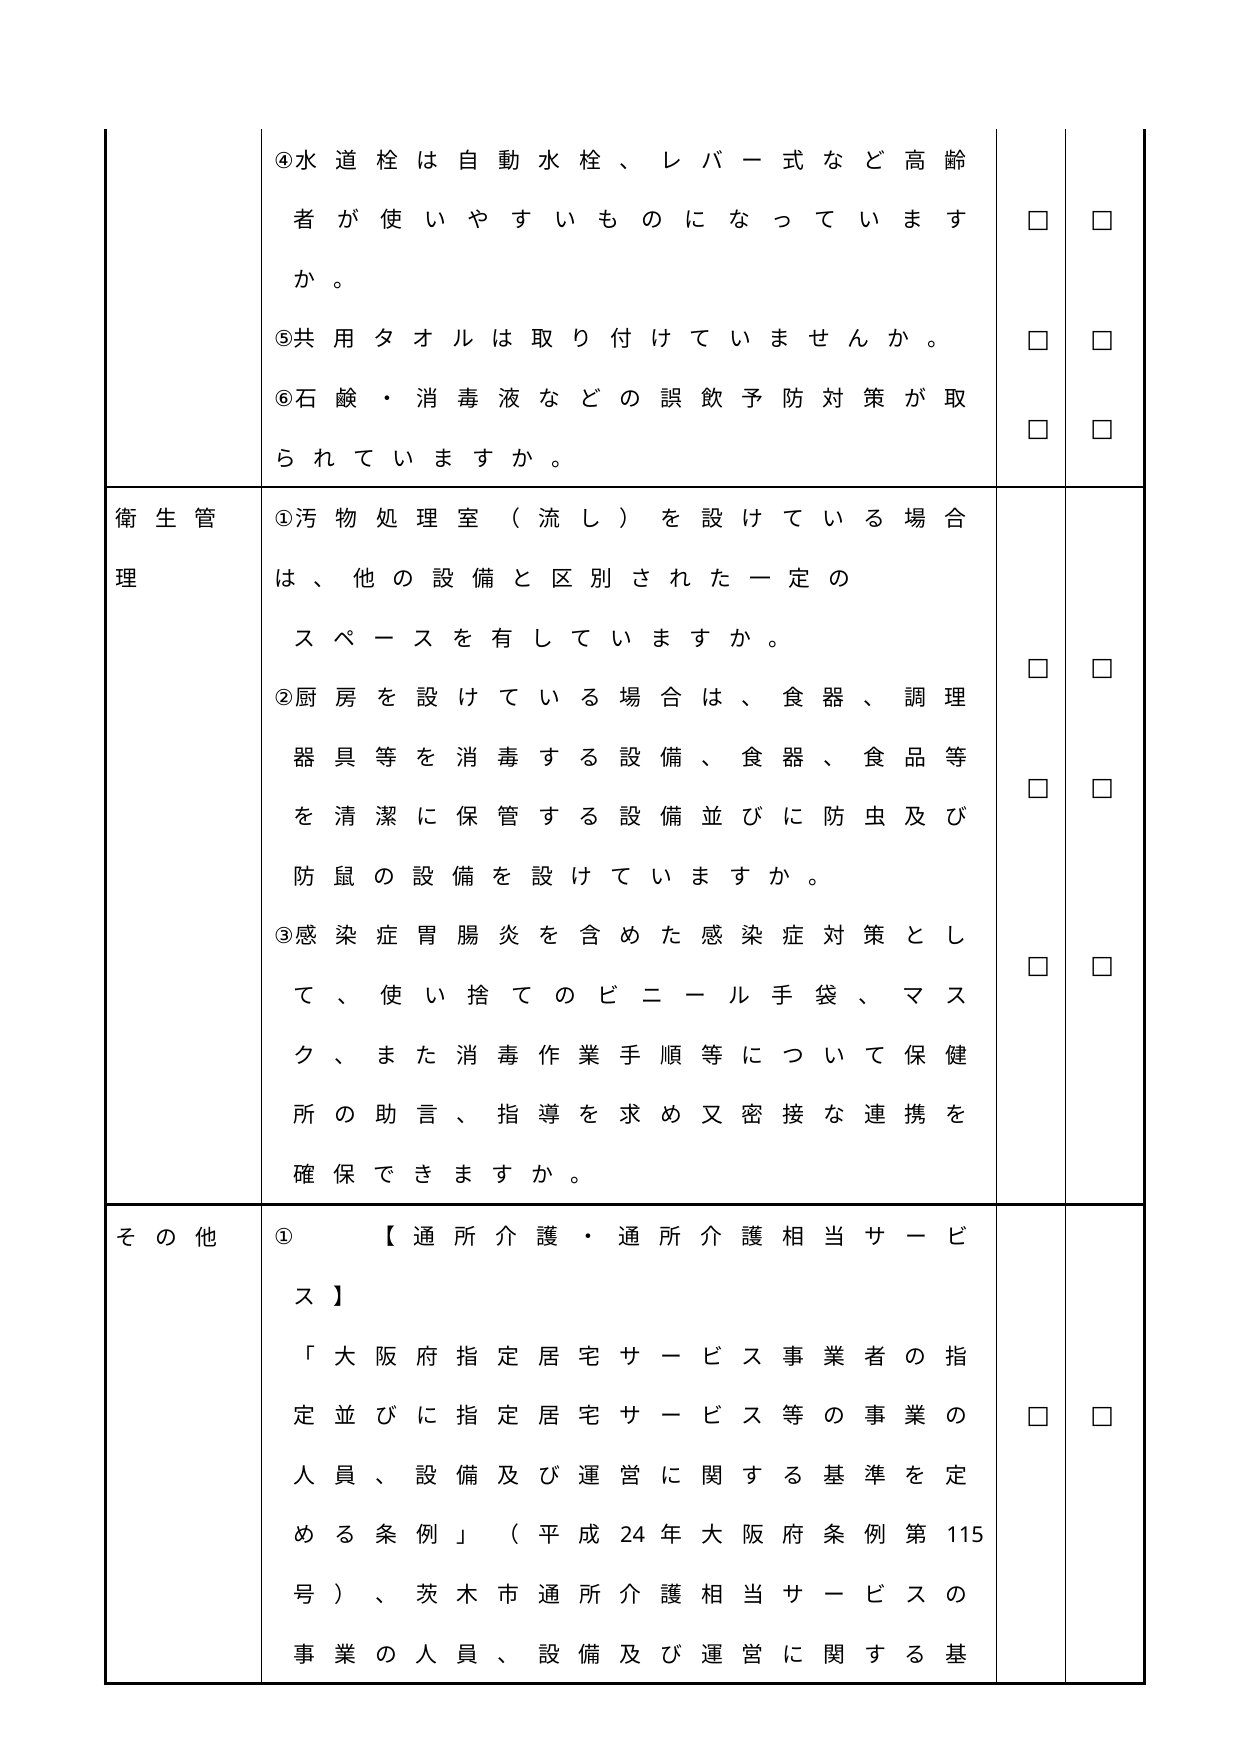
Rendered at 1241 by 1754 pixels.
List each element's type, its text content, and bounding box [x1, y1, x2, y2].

table_cell その他 [107, 1206, 261, 1682]
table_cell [262, 1206, 996, 1682]
table_cell □ □ □ □ □ □ [997, 1206, 1065, 1682]
table_cell □ [1066, 308, 1143, 367]
table_cell 衛生管理 [107, 488, 261, 1202]
table_cell □ [1066, 367, 1143, 486]
table_cell □ [997, 367, 1065, 486]
table_cell □ □ □ [1066, 488, 1143, 1202]
table_cell □ [997, 129, 1065, 308]
table_cell ⑥石鹸・消毒液などの誤飲予防対策が取られていますか。 [262, 367, 996, 486]
table_cell ①汚物処理室（流し）を設けている場合は、他の設備と区別された一定の スペースを有していますか。 ②厨房を設けている場合は、食器、調理器具等を消毒する設備、食器、食品等を清潔に保管する設備並びに防虫及び防鼠の設備を設けていますか。 ③感染症胃腸炎を含めた感染症対策として、使い捨てのビニール手袋、マスク、また消毒作業手順等について保健所の助言、指導を求め又密接な連携を確保できますか。 [262, 488, 996, 1202]
table_cell ④水道栓は自動水栓、レバー式など高齢者が使いやすいものになっていますか。 [262, 129, 996, 308]
table_cell □ [1066, 129, 1143, 308]
table_cell ⑤共用タオルは取り付けていませんか。 [262, 308, 996, 367]
table_cell □ □ □ □ □ □ [1066, 1206, 1143, 1682]
table_cell □ [997, 308, 1065, 367]
table_cell □ □ □ [997, 488, 1065, 1202]
